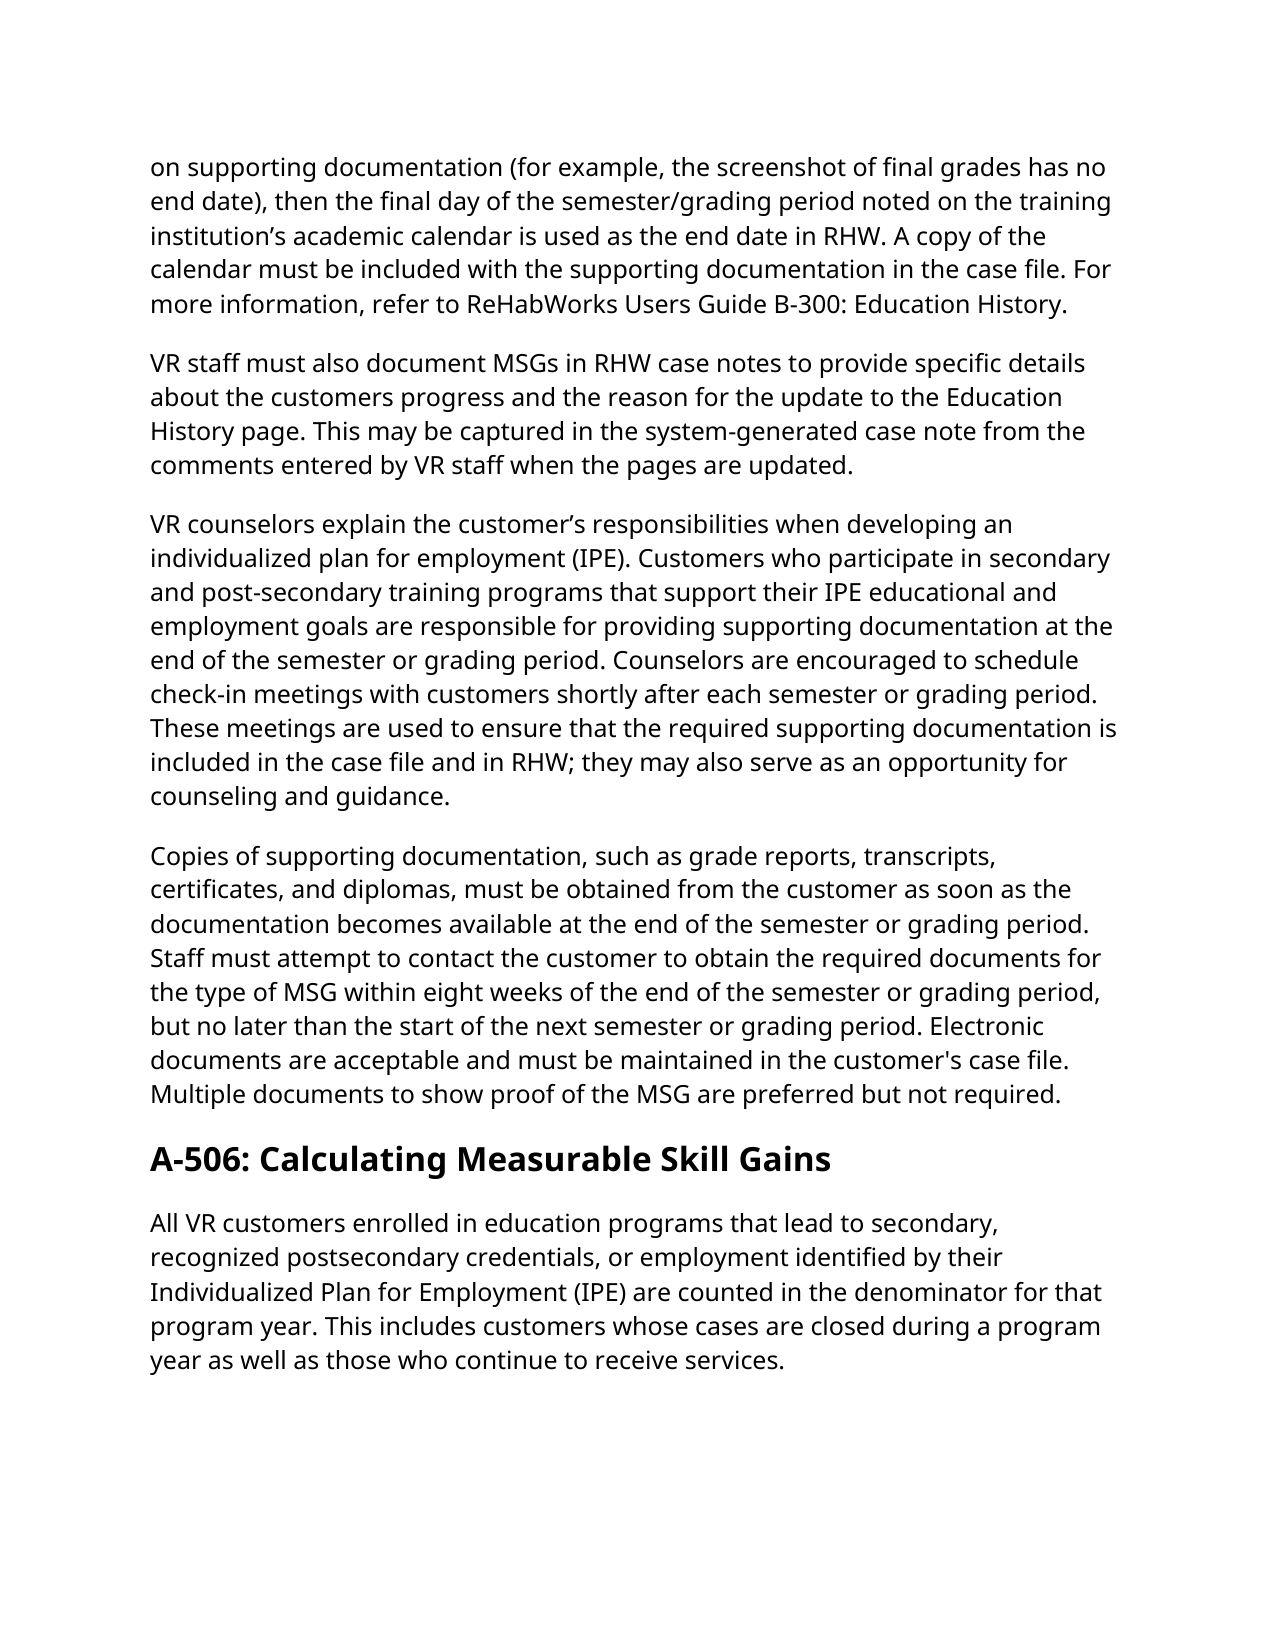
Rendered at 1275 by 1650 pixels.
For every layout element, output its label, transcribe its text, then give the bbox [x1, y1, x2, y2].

text VR counselors explain the customer’s responsibilities when developing an individualized plan for employment (IPE). Customers who participate in secondary and post-secondary training programs that support their IPE educational and employment goals are responsible for providing supporting documentation at the end of the semester or grading period. Counselors are encouraged to schedule check-in meetings with customers shortly after each semester or grading period. These meetings are used to ensure that the required supporting documentation is included in the case file and in RHW; they may also serve as an opportunity for counseling and guidance. [150, 507, 1125, 813]
text All VR customers enrolled in education programs that lead to secondary, recognized postsecondary credentials, or employment identified by their Individualized Plan for Employment (IPE) are counted in the denominator for that program year. This includes customers whose cases are closed during a program year as well as those who continue to receive services. [150, 1206, 1125, 1376]
subtitle A-506: Calculating Measurable Skill Gains [150, 1136, 1125, 1181]
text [150, 150, 1125, 320]
text Copies of supporting documentation, such as grade reports, transcripts, certificates, and diplomas, must be obtained from the customer as soon as the documentation becomes available at the end of the semester or grading period. Staff must attempt to contact the customer to obtain the required documents for the type of MSG within eight weeks of the end of the semester or grading period, but no later than the start of the next semester or grading period. Electronic documents are acceptable and must be maintained in the customer's case file. Multiple documents to show proof of the MSG are preferred but not required. [150, 838, 1125, 1111]
text VR staff must also document MSGs in RHW case notes to provide specific details about the customers progress and the reason for the update to the Education History page. This may be captured in the system-generated case note from the comments entered by VR staff when the pages are updated. [150, 345, 1125, 482]
